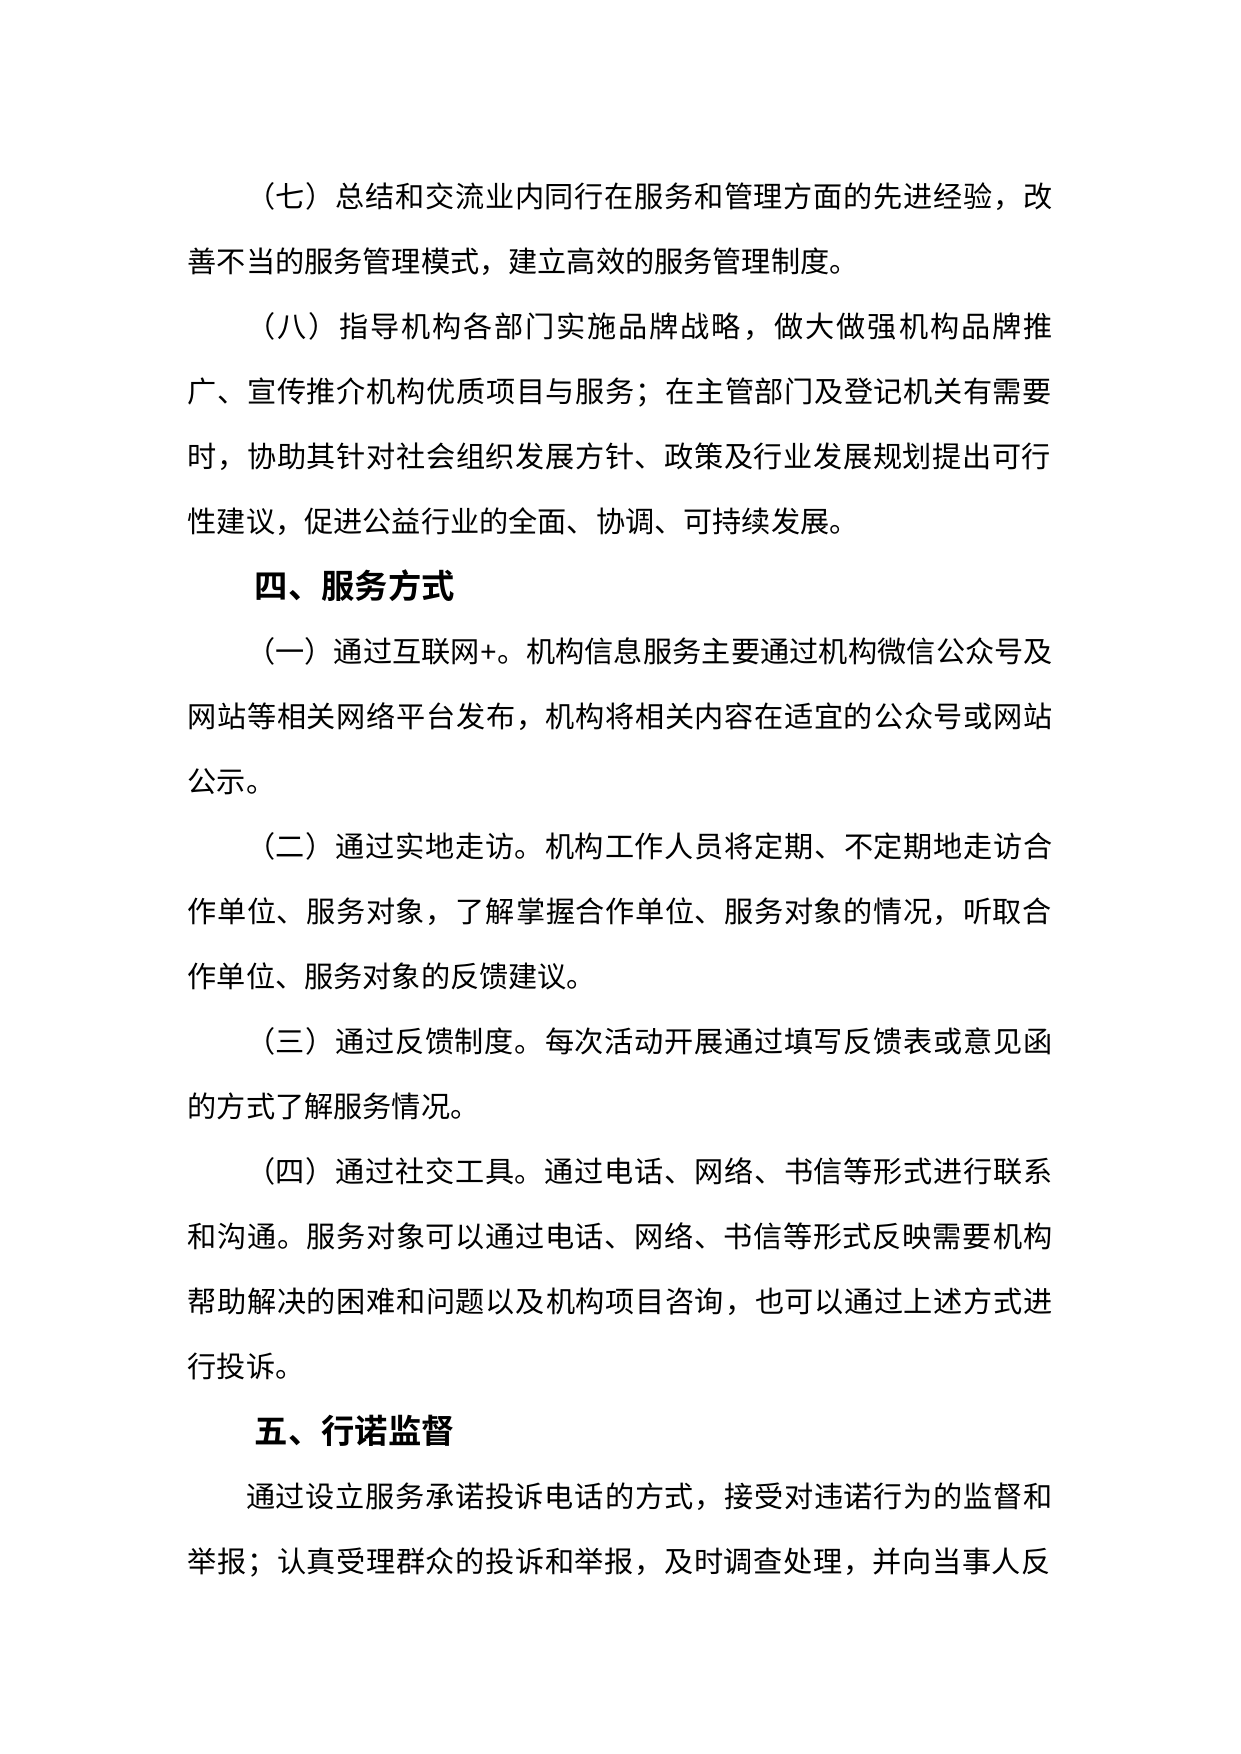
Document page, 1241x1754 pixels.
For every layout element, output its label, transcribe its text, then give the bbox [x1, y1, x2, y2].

text 五、行诺监督 [187, 1397, 1053, 1462]
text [187, 1462, 1053, 1592]
text （四）通过社交工具。通过电话、网络、书信等形式进行联系和沟通。服务对象可以通过电话、网络、书信等形式反映需要机构帮助解决的困难和问题以及机构项目咨询，也可以通过上述方式进行投诉。 [187, 1137, 1053, 1397]
text （八）指导机构各部门实施品牌战略，做大做强机构品牌推广、宣传推介机构优质项目与服务；在主管部门及登记机关有需要时，协助其针对社会组织发展方针、政策及行业发展规划提出可行性建议，促进公益行业的全面、协调、可持续发展。 [187, 292, 1053, 552]
text （七）总结和交流业内同行在服务和管理方面的先进经验，改善不当的服务管理模式，建立高效的服务管理制度。 [187, 162, 1053, 292]
text 四、服务方式 [187, 552, 1053, 617]
text （二）通过实地走访。机构工作人员将定期、不定期地走访合作单位、服务对象，了解掌握合作单位、服务对象的情况，听取合作单位、服务对象的反馈建议。 [187, 812, 1053, 1007]
text （三）通过反馈制度。每次活动开展通过填写反馈表或意见函的方式了解服务情况。 [187, 1007, 1053, 1137]
text （一）通过互联网+。机构信息服务主要通过机构微信公众号及网站等相关网络平台发布，机构将相关内容在适宜的公众号或网站公示。 [187, 617, 1053, 812]
